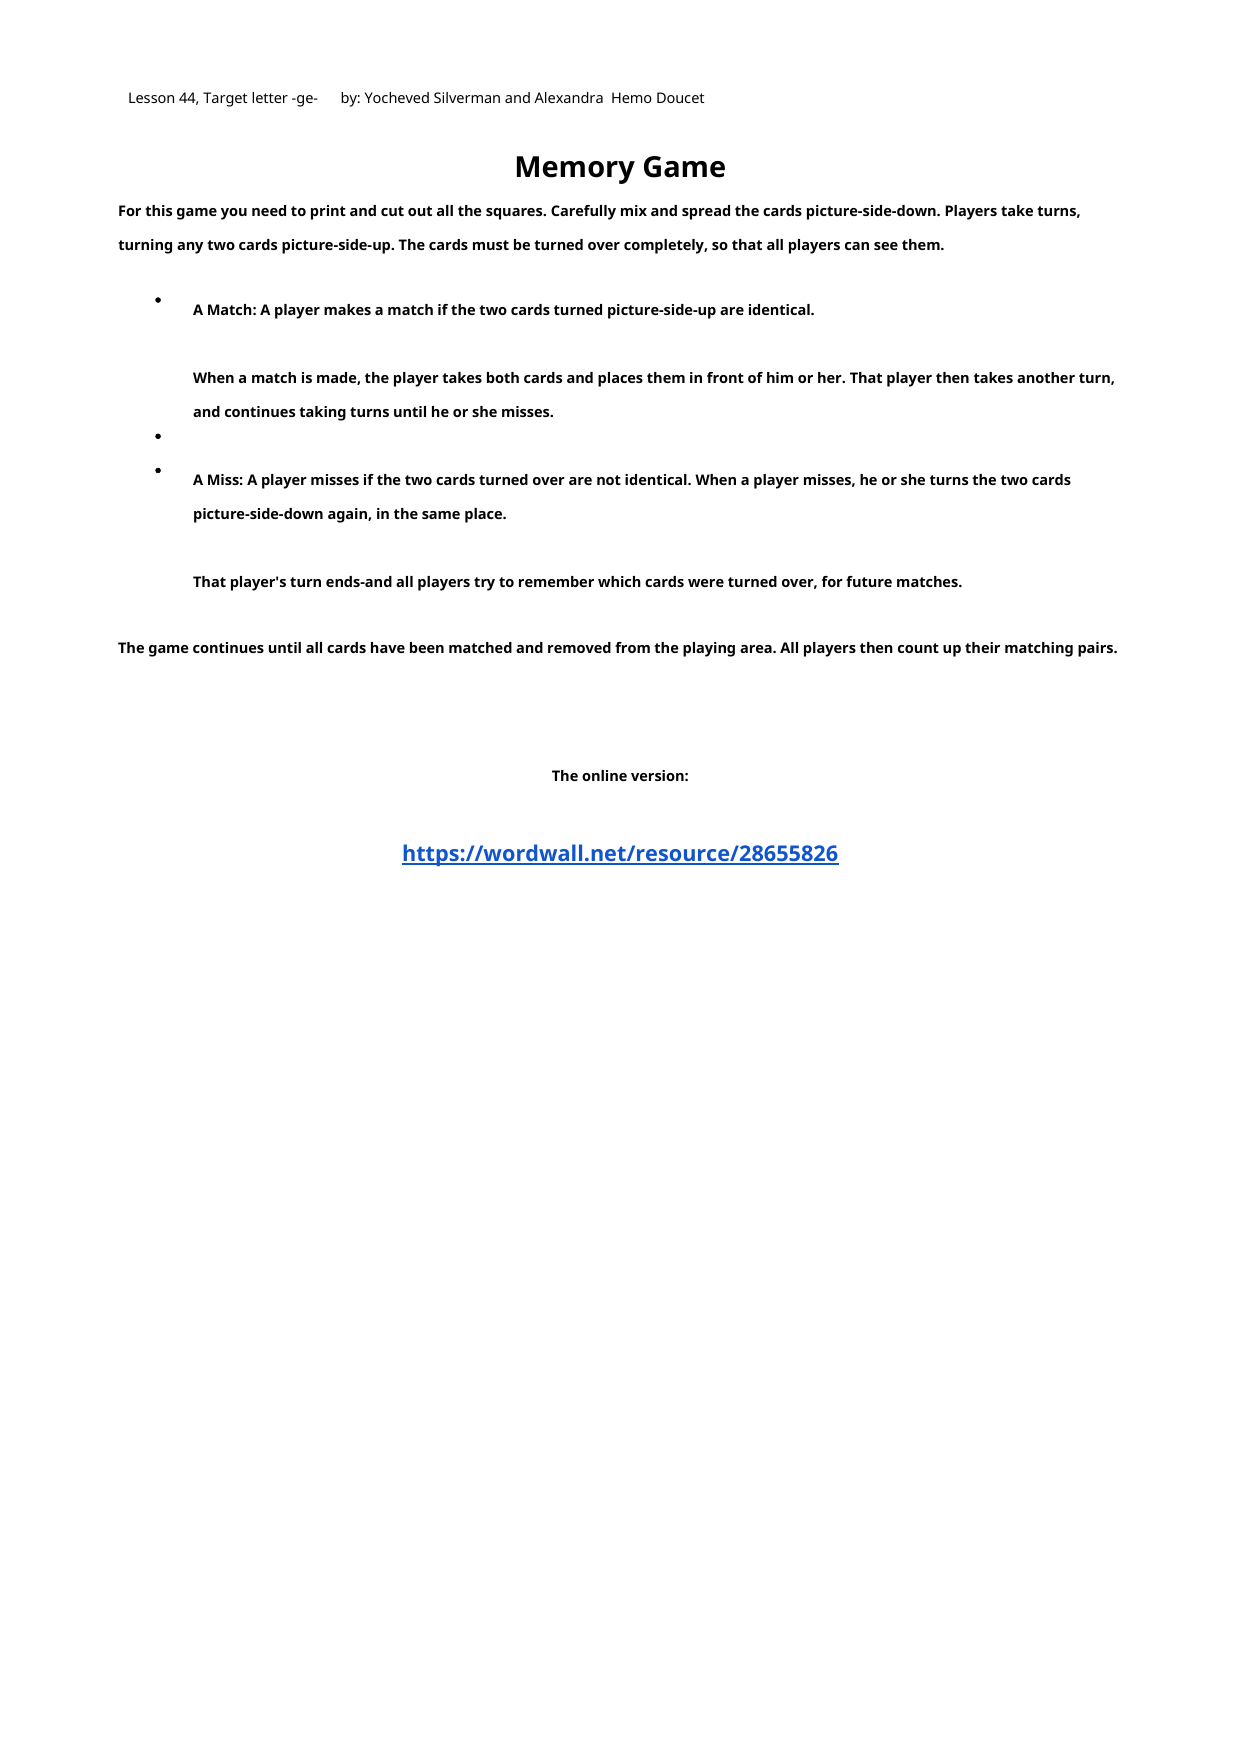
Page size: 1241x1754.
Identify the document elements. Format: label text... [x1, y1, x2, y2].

text Memory Game [118, 118, 1122, 186]
list A Match: A player makes a match if the two cards turned picture-side-up are identical. When a match is made, the player takes both cards and places them in front of him or her. That player then takes another turn, and continues taking turns until he or she misses. [155, 286, 1122, 422]
list A Miss: A player misses if the two cards turned over are not identical. When a player misses, he or she turns the two cards picture-side-down again, in the same place. That player's turn ends-and all players try to remember which cards were turned over, for future matches. [155, 456, 1122, 592]
text https://wordwall.net/resource/28655826 [118, 817, 1122, 868]
text The game continues until all cards have been matched and removed from the playing area. All players then count up their matching pairs. [118, 623, 1122, 657]
text The online version: [118, 751, 1122, 786]
